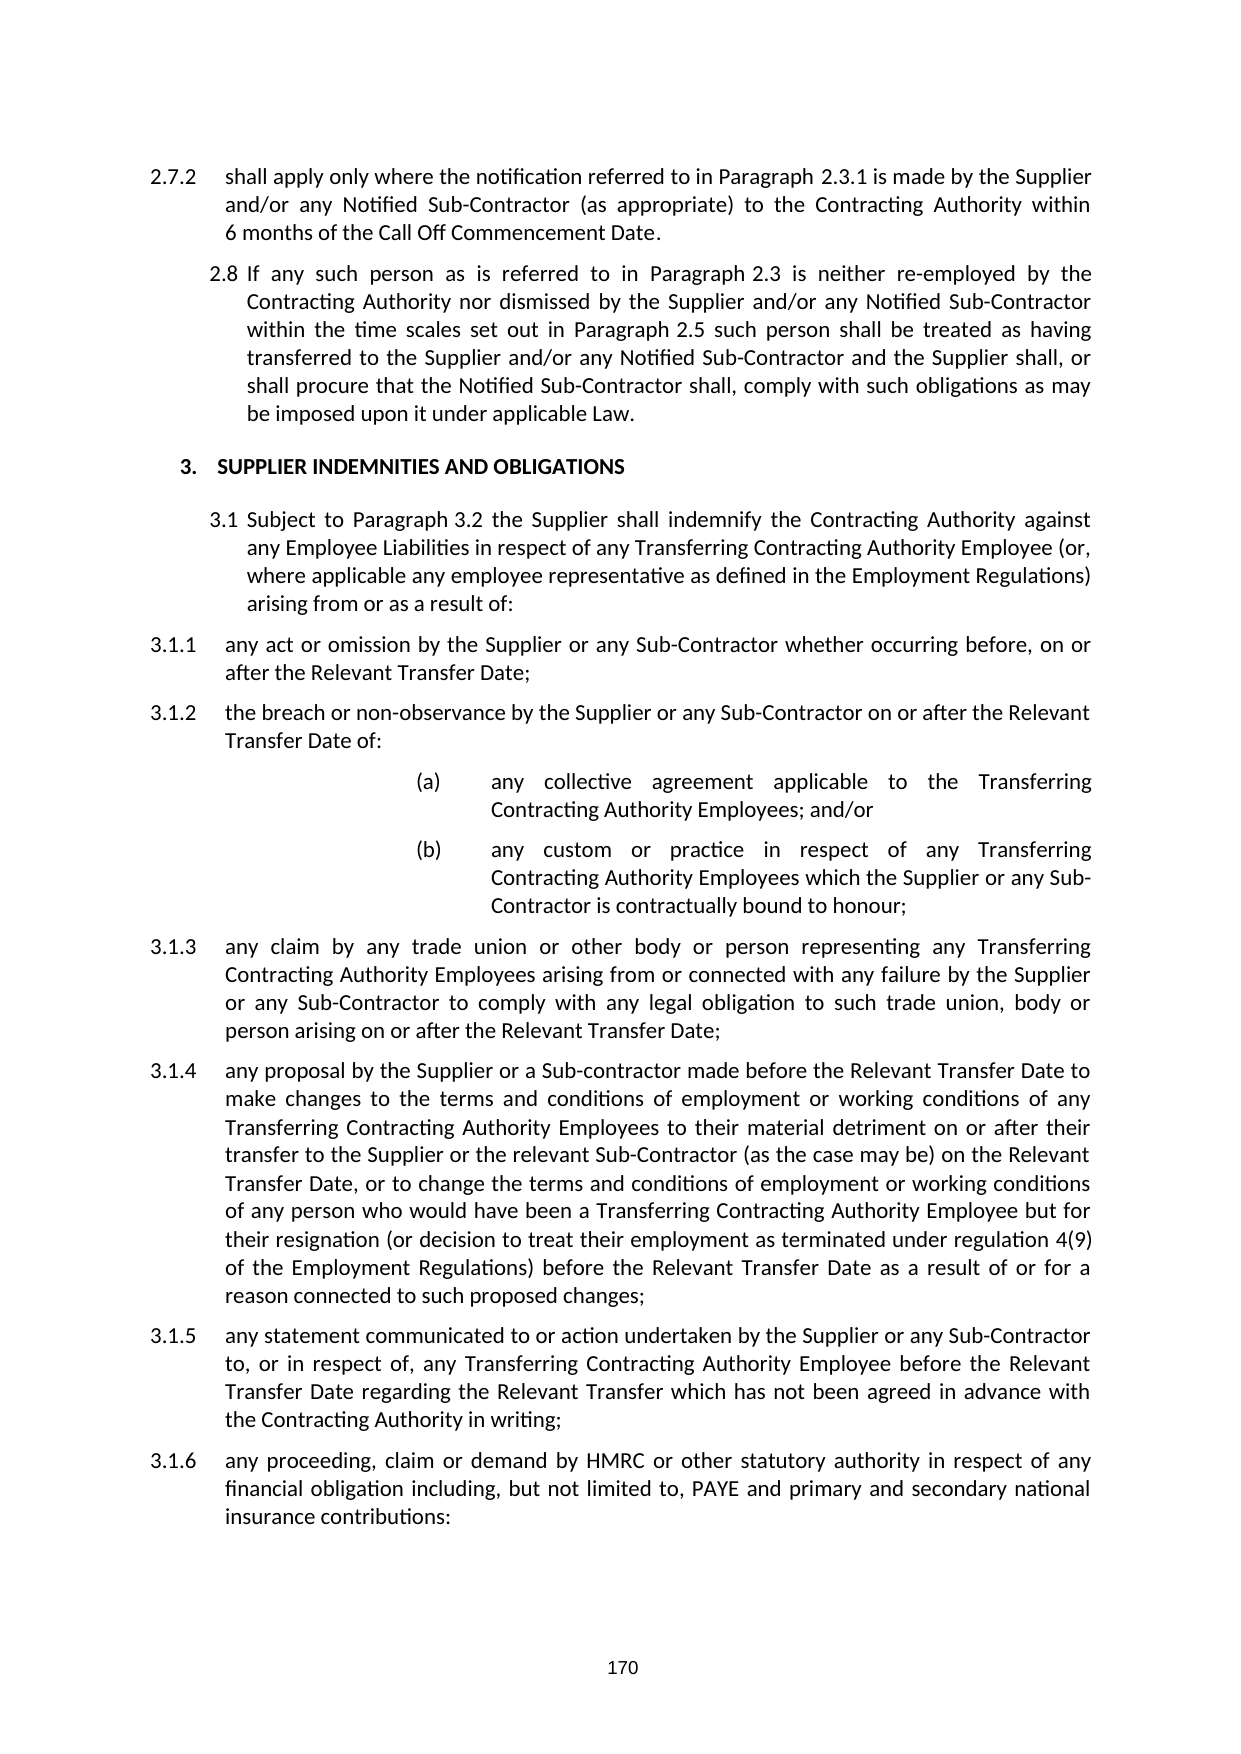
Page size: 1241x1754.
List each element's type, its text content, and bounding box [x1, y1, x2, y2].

text Subject to Paragraph 3.2 the Supplier shall indemnify the Contracting Authority against any Employee Liabilities in respect of any Transferring Contracting Authority Employee (or, where applicable any employee representative as defined in the Employment Regulations) arising from or as a result of: [209, 505, 1093, 617]
text any proposal by the Supplier or a Sub-contractor made before the Relevant Transfer Date to make changes to the terms and conditions of employment or working conditions of any Transferring Contracting Authority Employees to their material detriment on or after their transfer to the Supplier or the relevant Sub-Contractor (as the case may be) on the Relevant Transfer Date, or to change the terms and conditions of employment or working conditions of any person who would have been a Transferring Contracting Authority Employee but for their resignation (or decision to treat their employment as terminated under regulation 4(9) of the Employment Regulations) before the Relevant Transfer Date as a result of or for a reason connected to such proposed changes; [150, 1057, 1093, 1309]
text any collective agreement applicable to the Transferring Contracting Authority Employees; and/or [416, 767, 1093, 823]
text any custom or practice in respect of any Transferring Contracting Authority Employees which the Supplier or any Sub-Contractor is contractually bound to honour; [416, 835, 1093, 919]
text If any such person as is referred to in Paragraph 2.3 is neither re-employed by the Contracting Authority nor dismissed by the Supplier and/or any Notified Sub-Contractor within the time scales set out in Paragraph 2.5 such person shall be treated as having transferred to the Supplier and/or any Notified Sub-Contractor and the Supplier shall, or shall procure that the Notified Sub-Contractor shall, comply with such obligations as may be imposed upon it under applicable Law. [209, 259, 1093, 427]
text any proceeding, claim or demand by HMRC or other statutory authority in respect of any financial obligation including, but not limited to, PAYE and primary and secondary national insurance contributions: [150, 1446, 1093, 1530]
text the breach or non-observance by the Supplier or any Sub-Contractor on or after the Relevant Transfer Date of: [150, 698, 1093, 754]
text any claim by any trade union or other body or person representing any Transferring Contracting Authority Employees arising from or connected with any failure by the Supplier or any Sub-Contractor to comply with any legal obligation to such trade union, body or person arising on or after the Relevant Transfer Date; [150, 932, 1093, 1044]
text any act or omission by the Supplier or any Sub-Contractor whether occurring before, on or after the Relevant Transfer Date; [150, 630, 1093, 686]
subtitle SUPPLIER INDEMNITIES AND OBLIGATIONS [179, 452, 1093, 480]
text any statement communicated to or action undertaken by the Supplier or any Sub-Contractor to, or in respect of, any Transferring Contracting Authority Employee before the Relevant Transfer Date regarding the Relevant Transfer which has not been agreed in advance with the Contracting Authority in writing; [150, 1321, 1093, 1433]
text shall apply only where the notification referred to in Paragraph 2.3.1 is made by the Supplier and/or any Notified Sub-Contractor (as appropriate) to the Contracting Authority within 6 months of the Call Off Commencement Date. [150, 162, 1093, 247]
